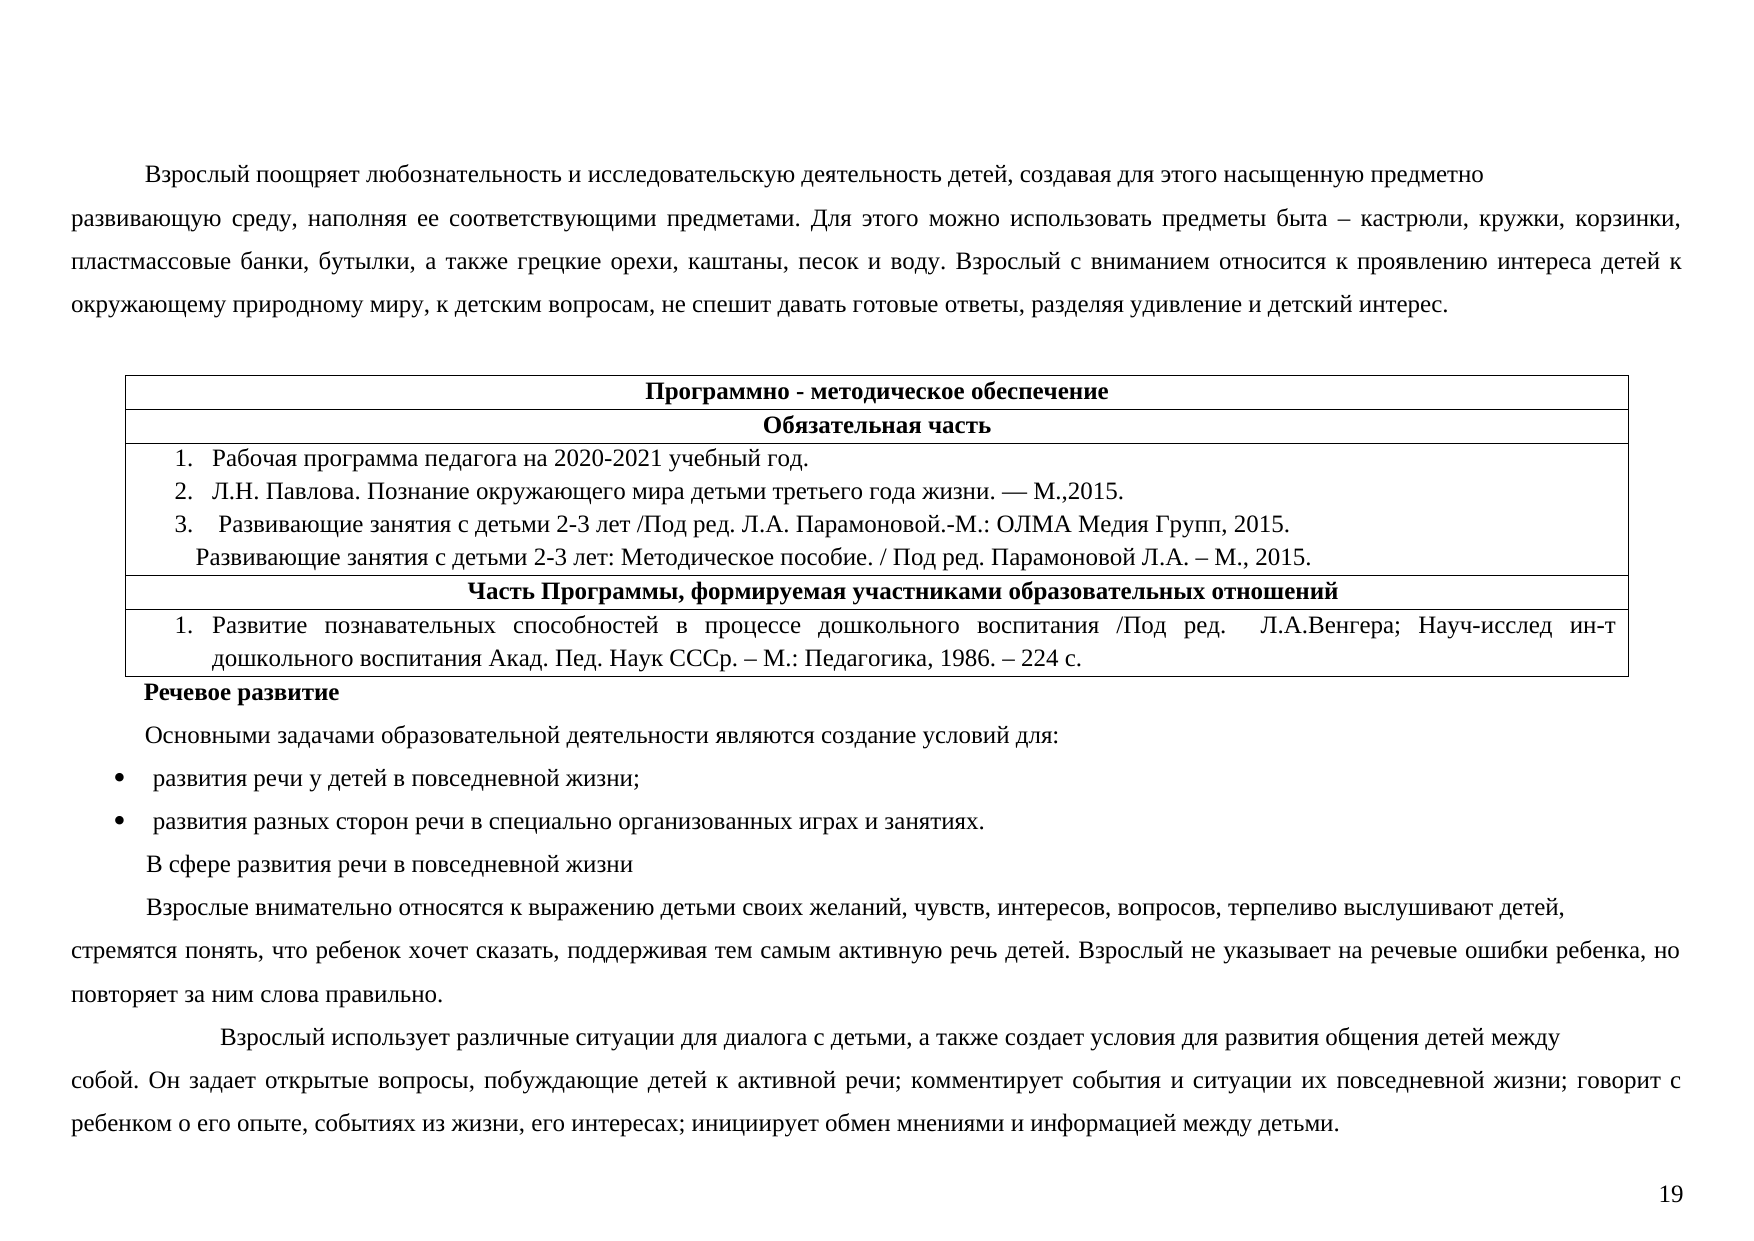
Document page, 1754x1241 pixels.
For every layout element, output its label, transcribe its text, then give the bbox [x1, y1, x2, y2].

list развития разных сторон речи в специально организованных играх и занятиях. [115, 806, 1683, 835]
list развития речи у детей в повседневной жизни; [115, 763, 1683, 792]
text Взрослый поощряет любознательность и исследовательскую деятельность детей, создавая для этого насыщенную предметно [71, 159, 1683, 188]
text собой. Он задает открытые вопросы, побуждающие детей к активной речи; комментирует события и ситуации их повседневной жизни; говорит с ребенком о его опыте, событиях из жизни, его интересах; инициирует обмен мнениями и информацией между детьми. [71, 1065, 1683, 1137]
text Взрослые внимательно относятся к выражению детьми своих желаний, чувств, интересов, вопросов, терпеливо выслушивают детей, [146, 892, 1683, 921]
text Основными задачами образовательной деятельности являются создание условий для: [71, 720, 1683, 749]
table_cell Развитие познавательных способностей в процессе дошкольного воспитания /Под ред. Л.А.Венгера; Науч-исслед ин-т дошкольного воспитания Акад. Пед. Наук СССр. – М.: Педагогика, 1986. – 224 с. [126, 610, 1628, 676]
text стремятся понять, что ребенок хочет сказать, поддерживая тем самым активную речь детей. Взрослый не указывает на речевые ошибки ребенка, но повторяет за ним слова правильно. [71, 936, 1683, 1007]
list Речевое развитие [143, 677, 1683, 706]
table_cell Часть Программы, формируемая участниками образовательных отношений [126, 576, 1628, 609]
text В сфере развития речи в повседневной жизни [146, 849, 1683, 878]
text Взрослый использует различные ситуации для диалога с детьми, а также создает условия для развития общения детей между [146, 1022, 1683, 1051]
table_header Программно - методическое обеспечение [126, 376, 1628, 409]
text развивающую среду, наполняя ее соответствующими предметами. Для этого можно использовать предметы быта – кастрюли, кружки, корзинки, пластмассовые банки, бутылки, а также грецкие орехи, каштаны, песок и воду. Взрослый с вниманием относится к проявлению интереса детей к окружающему природному миру, к детским вопросам, не спешит давать готовые ответы, разделяя удивление и детский интерес. [71, 203, 1683, 318]
table_cell Обязательная часть [126, 410, 1628, 442]
table_cell Рабочая программа педагога на 2020-2021 учебный год. Л.Н. Павлова. Познание окружающего мира детьми третьего года жизни. — М.,2015. Развивающие занятия с детьми 2-3 лет /Под ред. Л.А. Парамоновой.-М.: ОЛМА Медия Групп, 2015. Развивающие занятия с детьми 2-3 лет: Методическое пособие. / Под ред. Парамоновой Л.А. – М., 2015. [126, 444, 1628, 575]
